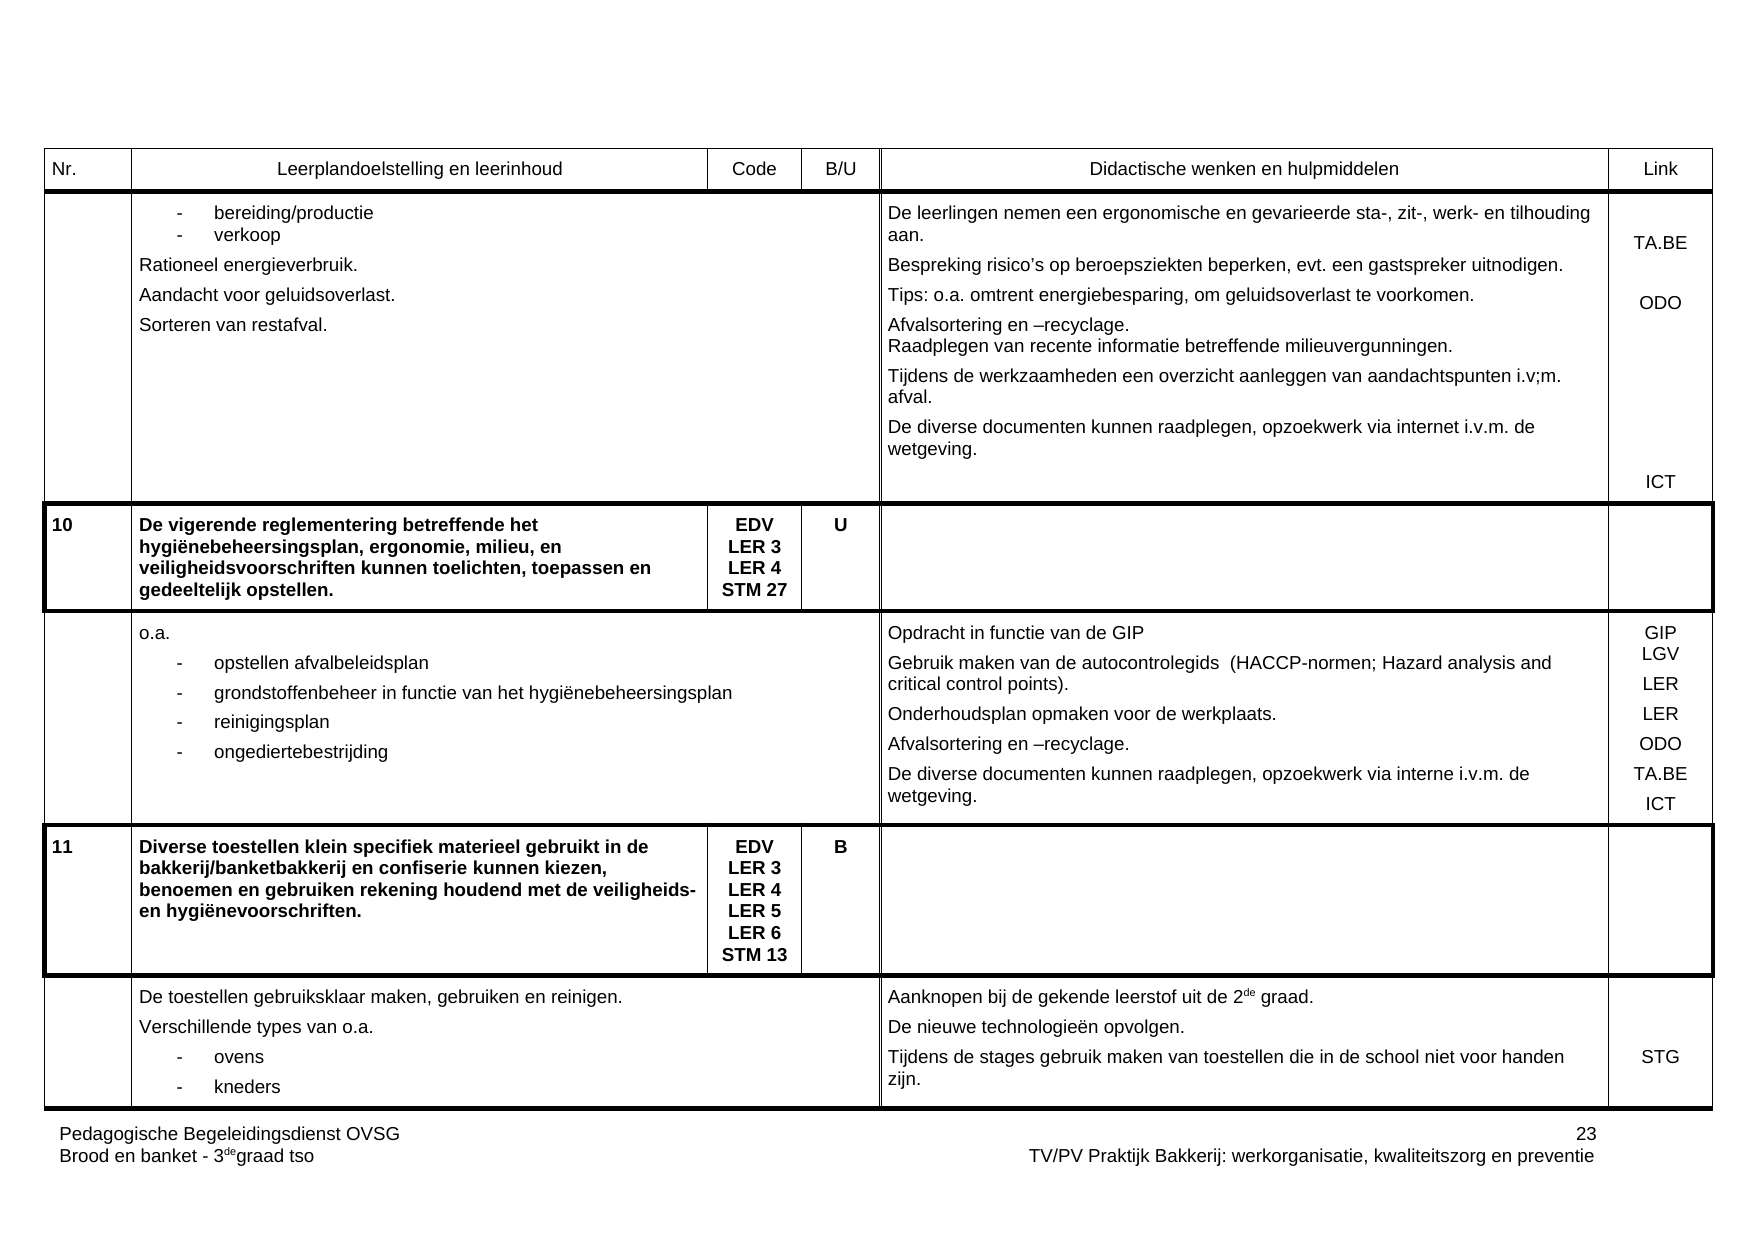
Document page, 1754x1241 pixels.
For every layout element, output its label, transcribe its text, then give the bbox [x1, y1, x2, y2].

table_cell [1609, 827, 1711, 973]
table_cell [882, 978, 1608, 1106]
table_header B/U [802, 149, 879, 189]
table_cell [132, 194, 879, 501]
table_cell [882, 194, 1608, 501]
table_cell [45, 613, 131, 823]
table_cell [882, 827, 1608, 973]
table_cell [47, 827, 131, 973]
table_header Link [1609, 149, 1712, 189]
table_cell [132, 978, 879, 1106]
table_cell [882, 506, 1608, 609]
table_cell STG GIP LGV LER LER TA.BE ODO ICT [1609, 194, 1712, 501]
table_cell Diverse toestellen klein specifiek materieel gebruikt in de bakkerij/banketbakkerij en confiserie kunnen kiezen, benoemen en gebruiken rekening houdend met de veiligheids- en hygiënevoorschriften. [132, 827, 707, 973]
table_cell EDV LER 3 LER 4 LER 5 LER 6 STM 13 [708, 827, 801, 973]
table_cell B [802, 827, 879, 973]
table_cell EDV LER 3 LER 4 STM 27 [708, 506, 801, 609]
table_header Nr. [45, 149, 131, 189]
table_cell [1609, 506, 1711, 609]
table_cell De vigerende reglementering betreffende het hygiënebeheersingsplan, ergonomie, milieu, en veiligheidsvoorschriften kunnen toelichten, toepassen en gedeeltelijk opstellen. [132, 506, 707, 609]
table_cell [45, 194, 131, 501]
table_header Leerplandoelstelling en leerinhoud [132, 149, 707, 189]
table_cell GIP LGV LER LER ODO TA.BE ICT [1609, 613, 1712, 823]
table_header Code [708, 149, 801, 189]
table_cell U [802, 506, 879, 609]
table_cell STG TA.BE ICT SCS STG ICT [1609, 978, 1712, 1106]
table_cell [47, 506, 131, 609]
table_cell Opdracht in functie van de GIP Gebruik maken van de autocontrolegids (HACCP-normen; Hazard analysis and critical control points). Onderhoudsplan opmaken voor de werkplaats. Afvalsortering en –recyclage. De diverse documenten kunnen raadplegen, opzoekwerk via interne i.v.m. de wetgeving. [882, 613, 1608, 823]
table_header Didactische wenken en hulpmiddelen [882, 149, 1608, 189]
table_cell o.a. opstellen afvalbeleidsplan grondstoffenbeheer in functie van het hygiënebeheersingsplan reinigingsplan ongediertebestrijding [132, 613, 879, 823]
table_cell [45, 978, 131, 1106]
